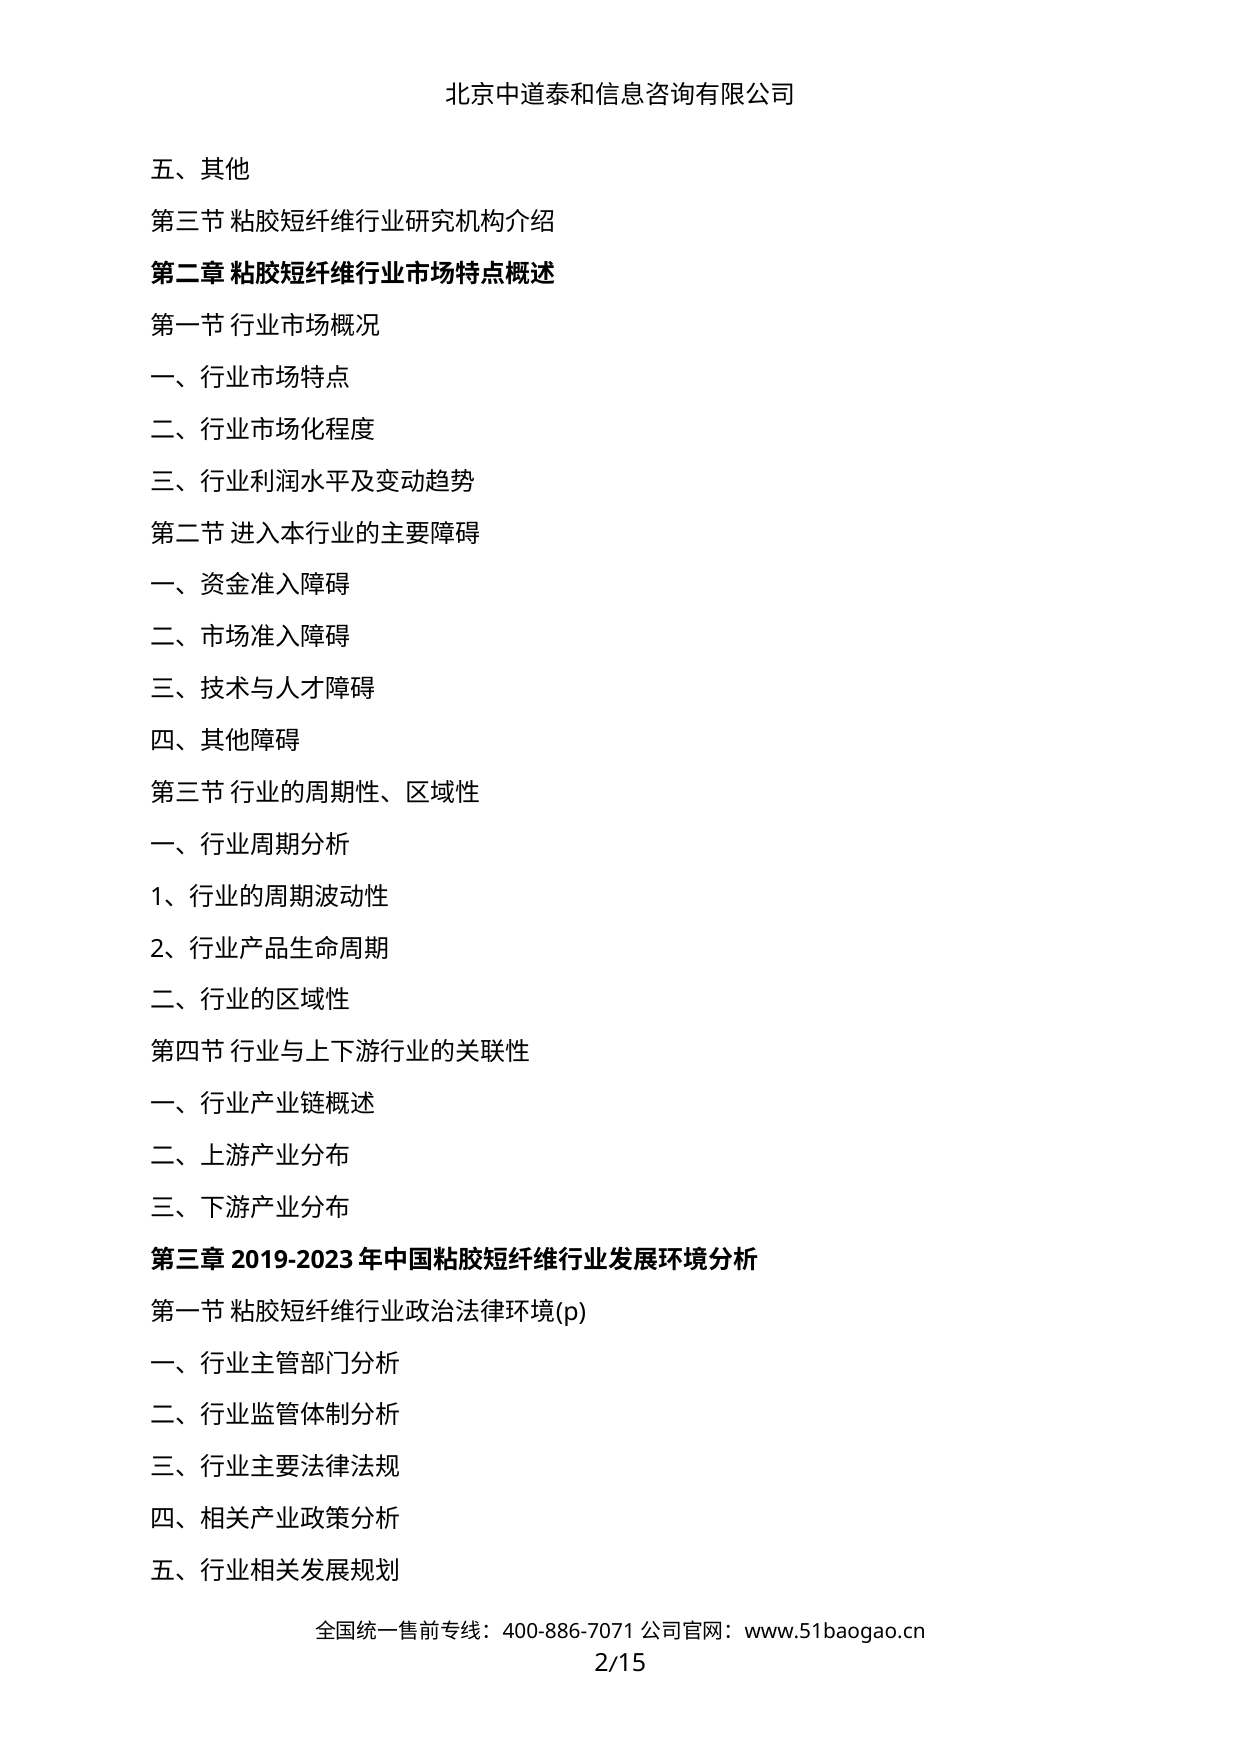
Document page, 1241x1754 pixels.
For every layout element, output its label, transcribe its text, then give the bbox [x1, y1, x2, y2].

text 三、技术与人才障碍 [150, 669, 1090, 705]
text 一、行业周期分析 [150, 824, 1090, 861]
text 一、行业主管部门分析 [150, 1343, 1090, 1379]
text 第三节 粘胶短纤维行业研究机构介绍 [150, 202, 1090, 238]
text 第三章 2019-2023年中国粘胶短纤维行业发展环境分析 [150, 1239, 1090, 1276]
text 二、行业市场化程度 [150, 409, 1090, 446]
text 一、行业市场特点 [150, 357, 1090, 394]
text 二、行业的区域性 [150, 980, 1090, 1016]
text 三、下游产业分布 [150, 1187, 1090, 1224]
text 五、行业相关发展规划 [150, 1551, 1090, 1587]
text 第二章 粘胶短纤维行业市场特点概述 [150, 254, 1090, 290]
text 二、行业监管体制分析 [150, 1395, 1090, 1431]
text 第一节 行业市场概况 [150, 306, 1090, 342]
text 第二节 进入本行业的主要障碍 [150, 513, 1090, 549]
text 二、上游产业分布 [150, 1136, 1090, 1172]
text 二、市场准入障碍 [150, 617, 1090, 653]
text 一、资金准入障碍 [150, 565, 1090, 601]
text 四、其他障碍 [150, 721, 1090, 757]
text 1、行业的周期波动性 [150, 876, 1090, 912]
text 2、行业产品生命周期 [150, 928, 1090, 964]
text 四、相关产业政策分析 [150, 1499, 1090, 1535]
text 第一节 粘胶短纤维行业政治法律环境(p) [150, 1291, 1090, 1327]
text 第三节 行业的周期性、区域性 [150, 772, 1090, 809]
text 第四节 行业与上下游行业的关联性 [150, 1032, 1090, 1068]
text 五、其他 [150, 150, 1090, 186]
text 三、行业主要法律法规 [150, 1447, 1090, 1483]
text 三、行业利润水平及变动趋势 [150, 461, 1090, 497]
text 一、行业产业链概述 [150, 1084, 1090, 1120]
